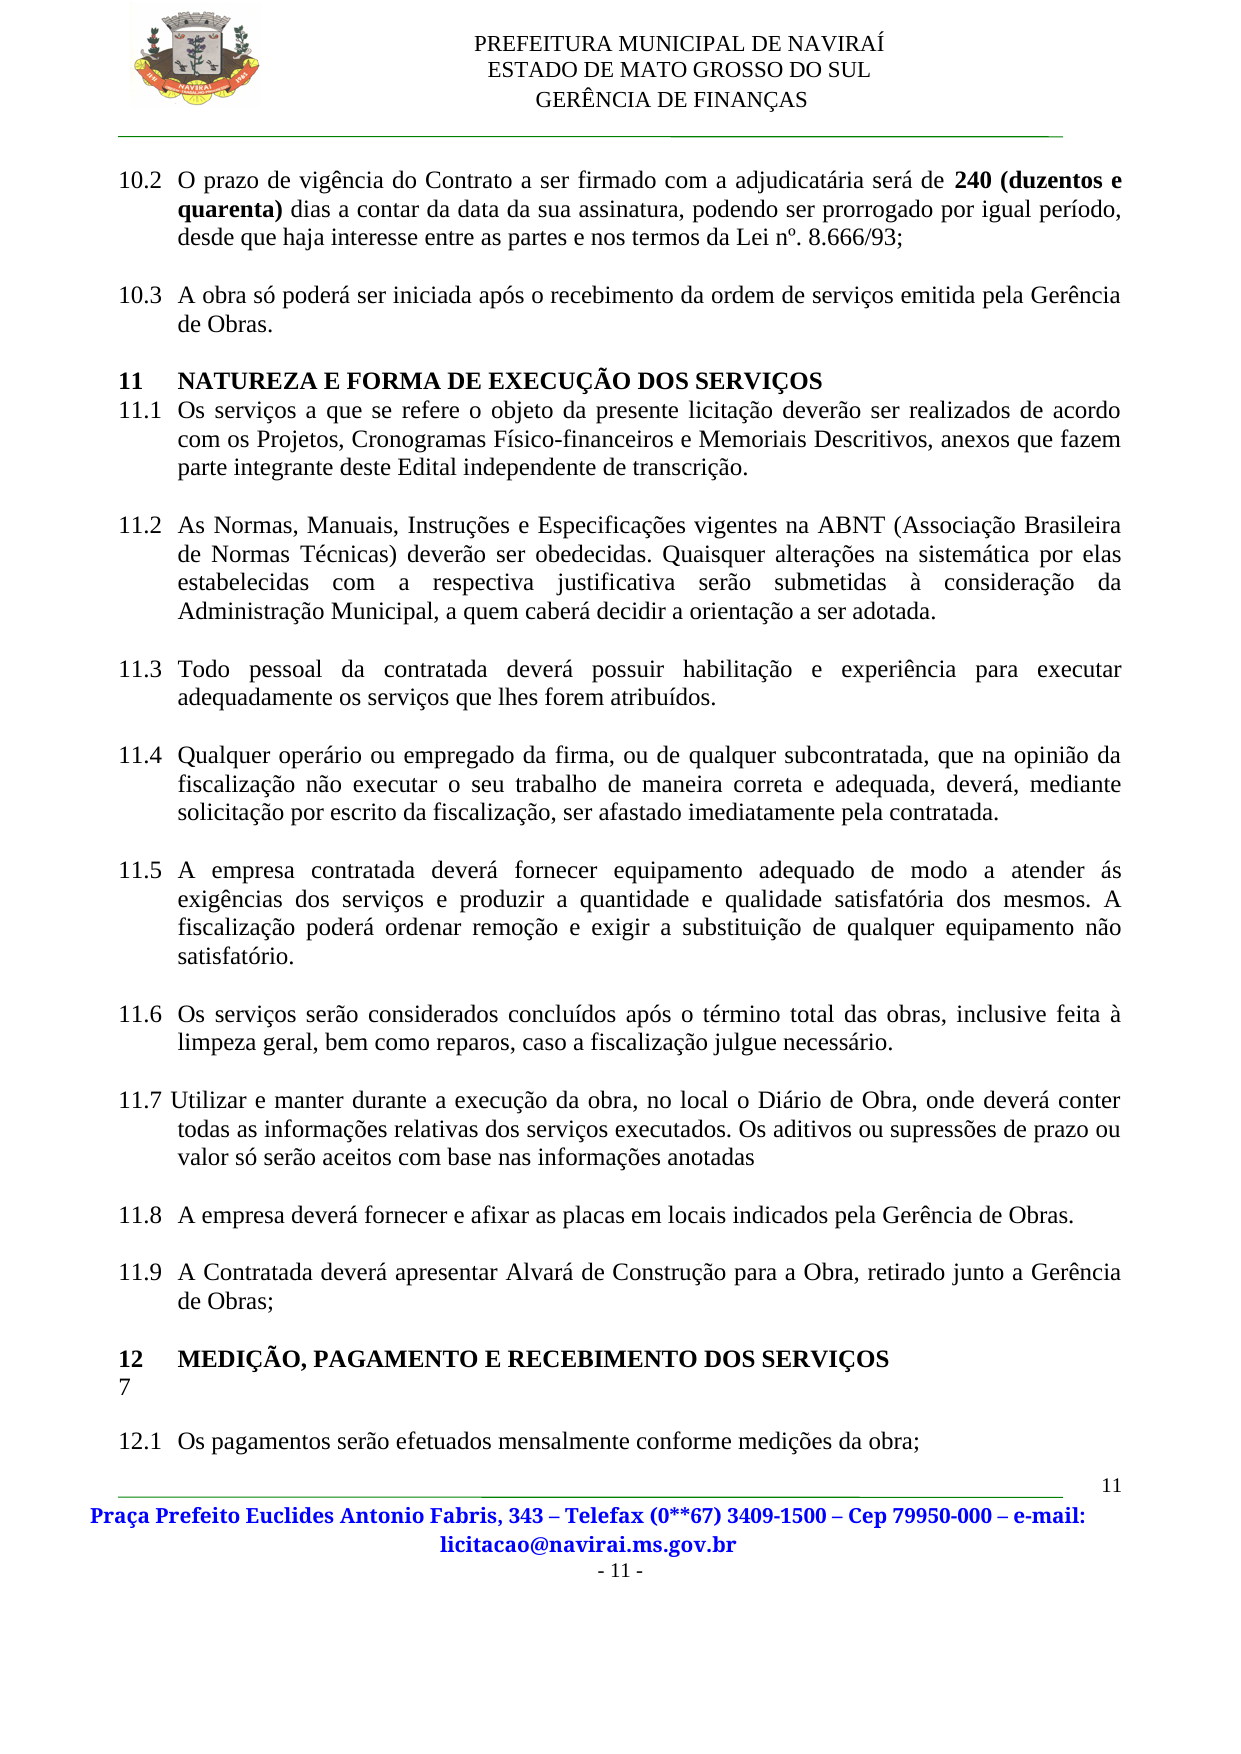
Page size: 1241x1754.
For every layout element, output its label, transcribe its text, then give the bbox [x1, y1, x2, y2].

text 10.2 O prazo de vigência do Contrato a ser firmado com a adjudicatária será de 240 (duzentos e quarenta) dias a contar da data da sua assinatura, podendo ser prorrogado por igual período, desde que haja interesse entre as partes e nos termos da Lei nº. 8.666/93; [118, 165, 1122, 251]
text 11.9 A Contratada deverá apresentar Alvará de Construção para a Obra, retirado junto a Gerência de Obras; [118, 1257, 1122, 1315]
picture [129, 2, 266, 107]
text 12 MEDIÇÃO, PAGAMENTO E RECEBIMENTO DOS SERVIÇOS [118, 1344, 1122, 1372]
text 11.6 Os serviços serão considerados concluídos após o término total das obras, inclusive feita à limpeza geral, bem como reparos, caso a fiscalização julgue necessário. [118, 999, 1122, 1056]
text 12.1 Os pagamentos serão efetuados mensalmente conforme medições da obra; [118, 1426, 1122, 1455]
text 11.4 Qualquer operário ou empregado da firma, ou de qualquer subcontratada, que na opinião da fiscalização não executar o seu trabalho de maneira correta e adequada, deverá, mediante solicitação por escrito da fiscalização, ser afastado imediatamente pela contratada. [118, 740, 1122, 826]
text 10.3 A obra só poderá ser iniciada após o recebimento da ordem de serviços emitida pela Gerência de Obras. [118, 280, 1122, 337]
text 11.5 A empresa contratada deverá fornecer equipamento adequado de modo a atender ás exigências dos serviços e produzir a quantidade e qualidade satisfatória dos mesmos. A fiscalização poderá ordenar remoção e exigir a substituição de qualquer equipamento não satisfatório. [118, 855, 1122, 970]
text 11.3 Todo pessoal da contratada deverá possuir habilitação e experiência para executar adequadamente os serviços que lhes forem atribuídos. [118, 654, 1122, 711]
text 11.7 Utilizar e manter durante a execução da obra, no local o Diário de Obra, onde deverá conter todas as informações relativas dos serviços executados. Os aditivos ou supressões de prazo ou valor só serão aceitos com base nas informações anotadas [118, 1085, 1122, 1171]
text 11.8 A empresa deverá fornecer e afixar as placas em locais indicados pela Gerência de Obras. [118, 1200, 1122, 1229]
text 11.1 Os serviços a que se refere o objeto da presente licitação deverão ser realizados de acordo com os Projetos, Cronogramas Físico-financeiros e Memoriais Descritivos, anexos que fazem parte integrante deste Edital independente de transcrição. [118, 395, 1122, 481]
text 11 NATUREZA E FORMA DE EXECUÇÃO DOS SERVIÇOS [118, 366, 1122, 395]
text 11.2 As Normas, Manuais, Instruções e Especificações vigentes na ABNT (Associação Brasileira de Normas Técnicas) deverão ser obedecidas. Quaisquer alterações na sistemática por elas estabelecidas com a respectiva justificativa serão submetidas à consideração da Administração Municipal, a quem caberá decidir a orientação a ser adotada. [118, 510, 1122, 625]
